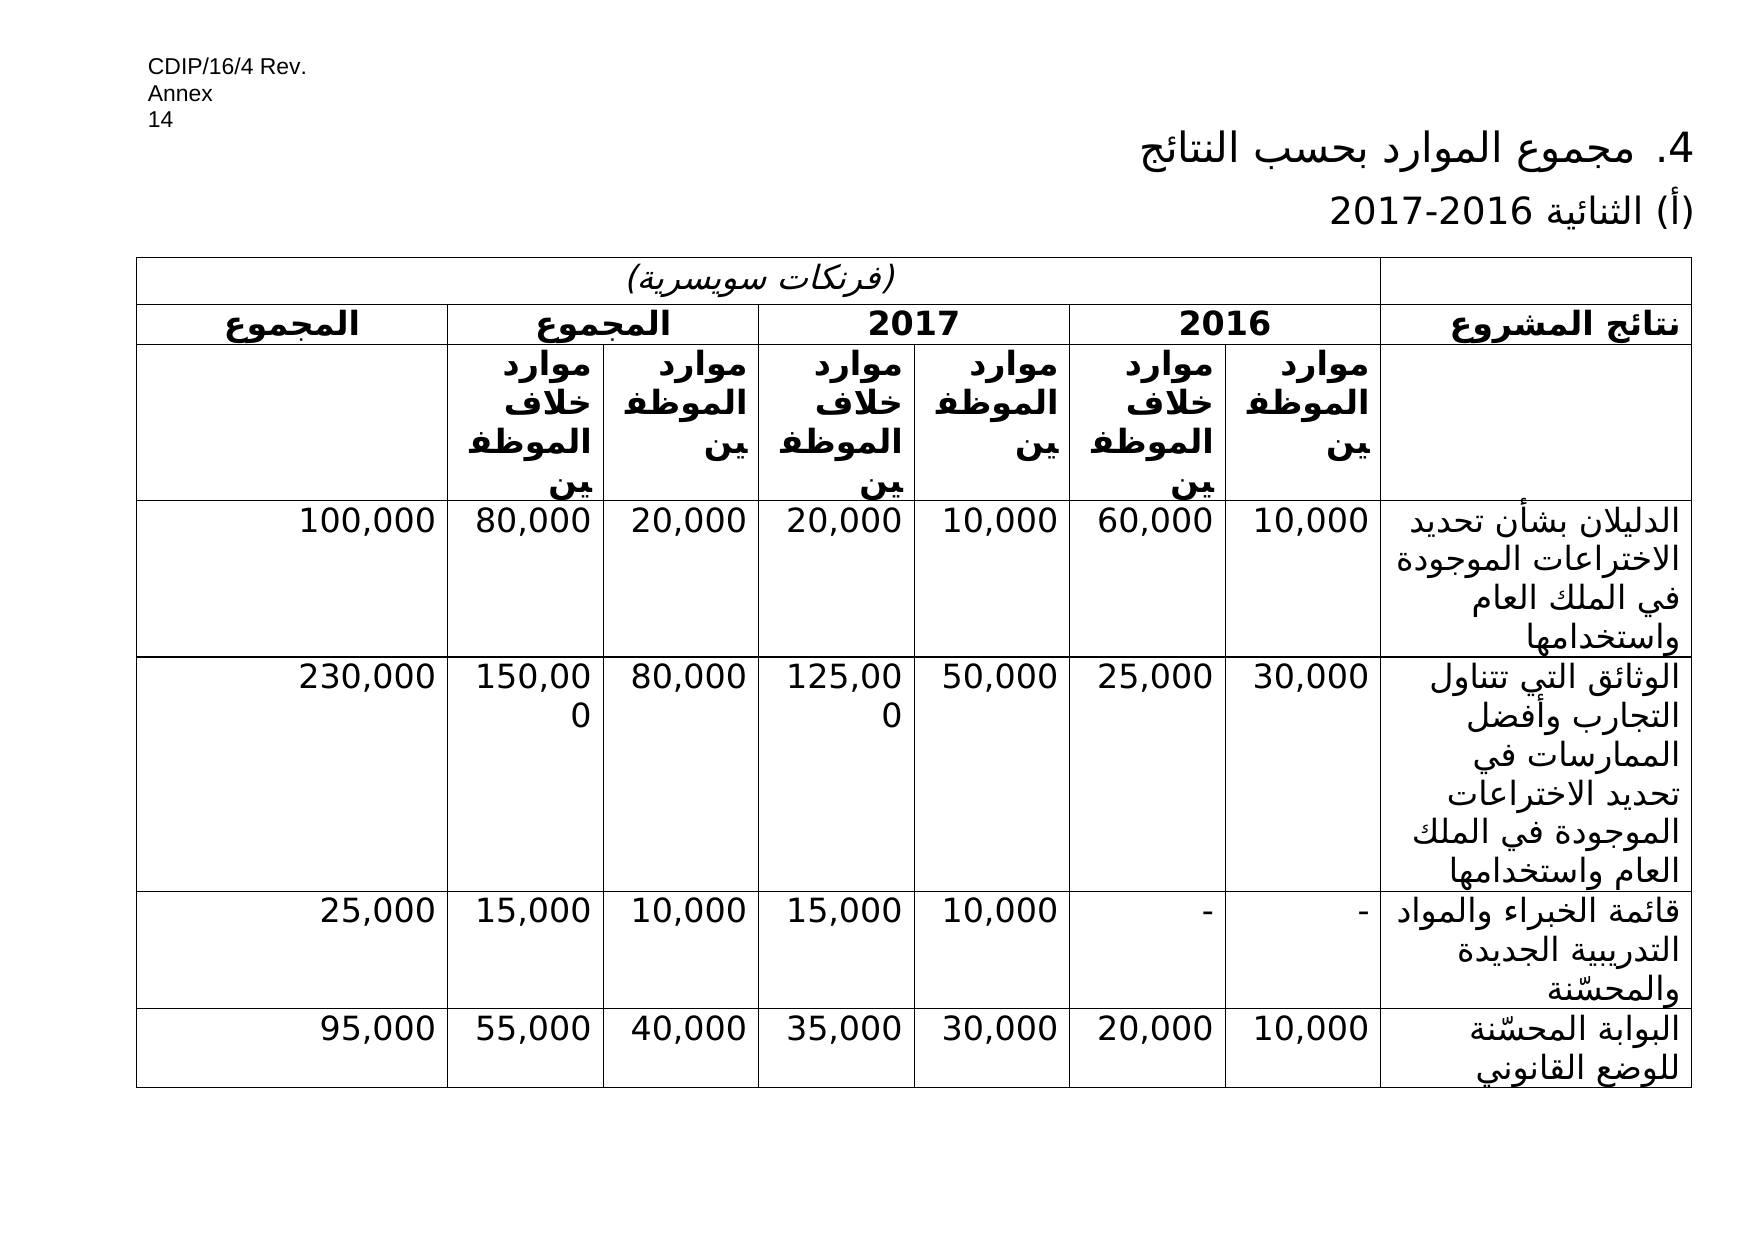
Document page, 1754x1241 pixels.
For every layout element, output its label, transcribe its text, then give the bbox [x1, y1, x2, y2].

table_cell 10,000 [1226, 1009, 1380, 1087]
table_cell نتائج المشروع [1381, 305, 1691, 343]
table_cell 20,000 [604, 501, 758, 656]
table_cell 15,000 [759, 892, 914, 1008]
table_cell 20,000 [759, 501, 914, 656]
table_cell 25,000 [137, 892, 447, 1008]
table_cell - [1226, 892, 1380, 1008]
table_cell 2016 [1070, 305, 1380, 343]
table_cell موارد خلاف الموظفين [759, 345, 914, 500]
table_cell - [1070, 892, 1225, 1008]
text (أ) الثنائية 2016-2017 [148, 195, 1695, 232]
table_header (فرنكات سويسرية) [137, 258, 1380, 304]
table_cell المجموع [448, 305, 758, 343]
table_cell 25,000 [1070, 658, 1225, 891]
table_cell [1381, 345, 1691, 500]
table_cell 10,000 [915, 501, 1069, 656]
table_cell 100,000 [137, 501, 447, 656]
table_cell 15,000 [448, 892, 603, 1008]
table_cell 60,000 [1070, 501, 1225, 656]
table_cell 10,000 [1226, 501, 1380, 656]
table_cell 80,000 [604, 658, 758, 891]
table_cell 10,000 [604, 892, 758, 1008]
table_header [1381, 258, 1691, 304]
table_cell الوثائق التي تتناول التجارب وأفضل الممارسات في تحديد الاختراعات الموجودة في الملك العام واستخدامها [1381, 658, 1691, 891]
table_cell موارد خلاف الموظفين [448, 345, 603, 500]
table_cell قائمة الخبراء والمواد التدريبية الجديدة والمحسّنة [1381, 892, 1691, 1008]
table_cell موارد الموظفين [915, 345, 1069, 500]
table_cell موارد خلاف الموظفين [1070, 345, 1225, 500]
table_cell 80,000 [448, 501, 603, 656]
table_cell الدليلان بشأن تحديد الاختراعات الموجودة في الملك العام واستخدامها [1381, 501, 1691, 656]
table_cell 125,000 [759, 658, 914, 891]
table_cell البوابة المحسّنة للوضع القانوني [1381, 1009, 1691, 1087]
table_cell 40,000 [604, 1009, 758, 1087]
table_cell 50,000 [915, 658, 1069, 891]
table_cell 2017 [759, 305, 1069, 343]
table_cell 35,000 [759, 1009, 914, 1087]
table_cell موارد الموظفين [1226, 345, 1380, 500]
table_cell 30,000 [1226, 658, 1380, 891]
text 4. مجموع الموارد بحسب النتائج [148, 132, 1483, 170]
table_cell 10,000 [915, 892, 1069, 1008]
table_cell المجموع [137, 305, 447, 343]
table_cell 30,000 [915, 1009, 1069, 1087]
table_cell 150,000 [448, 658, 603, 891]
table_cell 95,000 [137, 1009, 447, 1087]
table_cell 55,000 [448, 1009, 603, 1087]
table_cell 230,000 [137, 658, 447, 891]
table_cell [137, 345, 447, 500]
table_cell 20,000 [1070, 1009, 1225, 1087]
text 4. مجموع الموارد بحسب النتائج [1444, 132, 1695, 170]
table_cell موارد الموظفين [604, 345, 758, 500]
